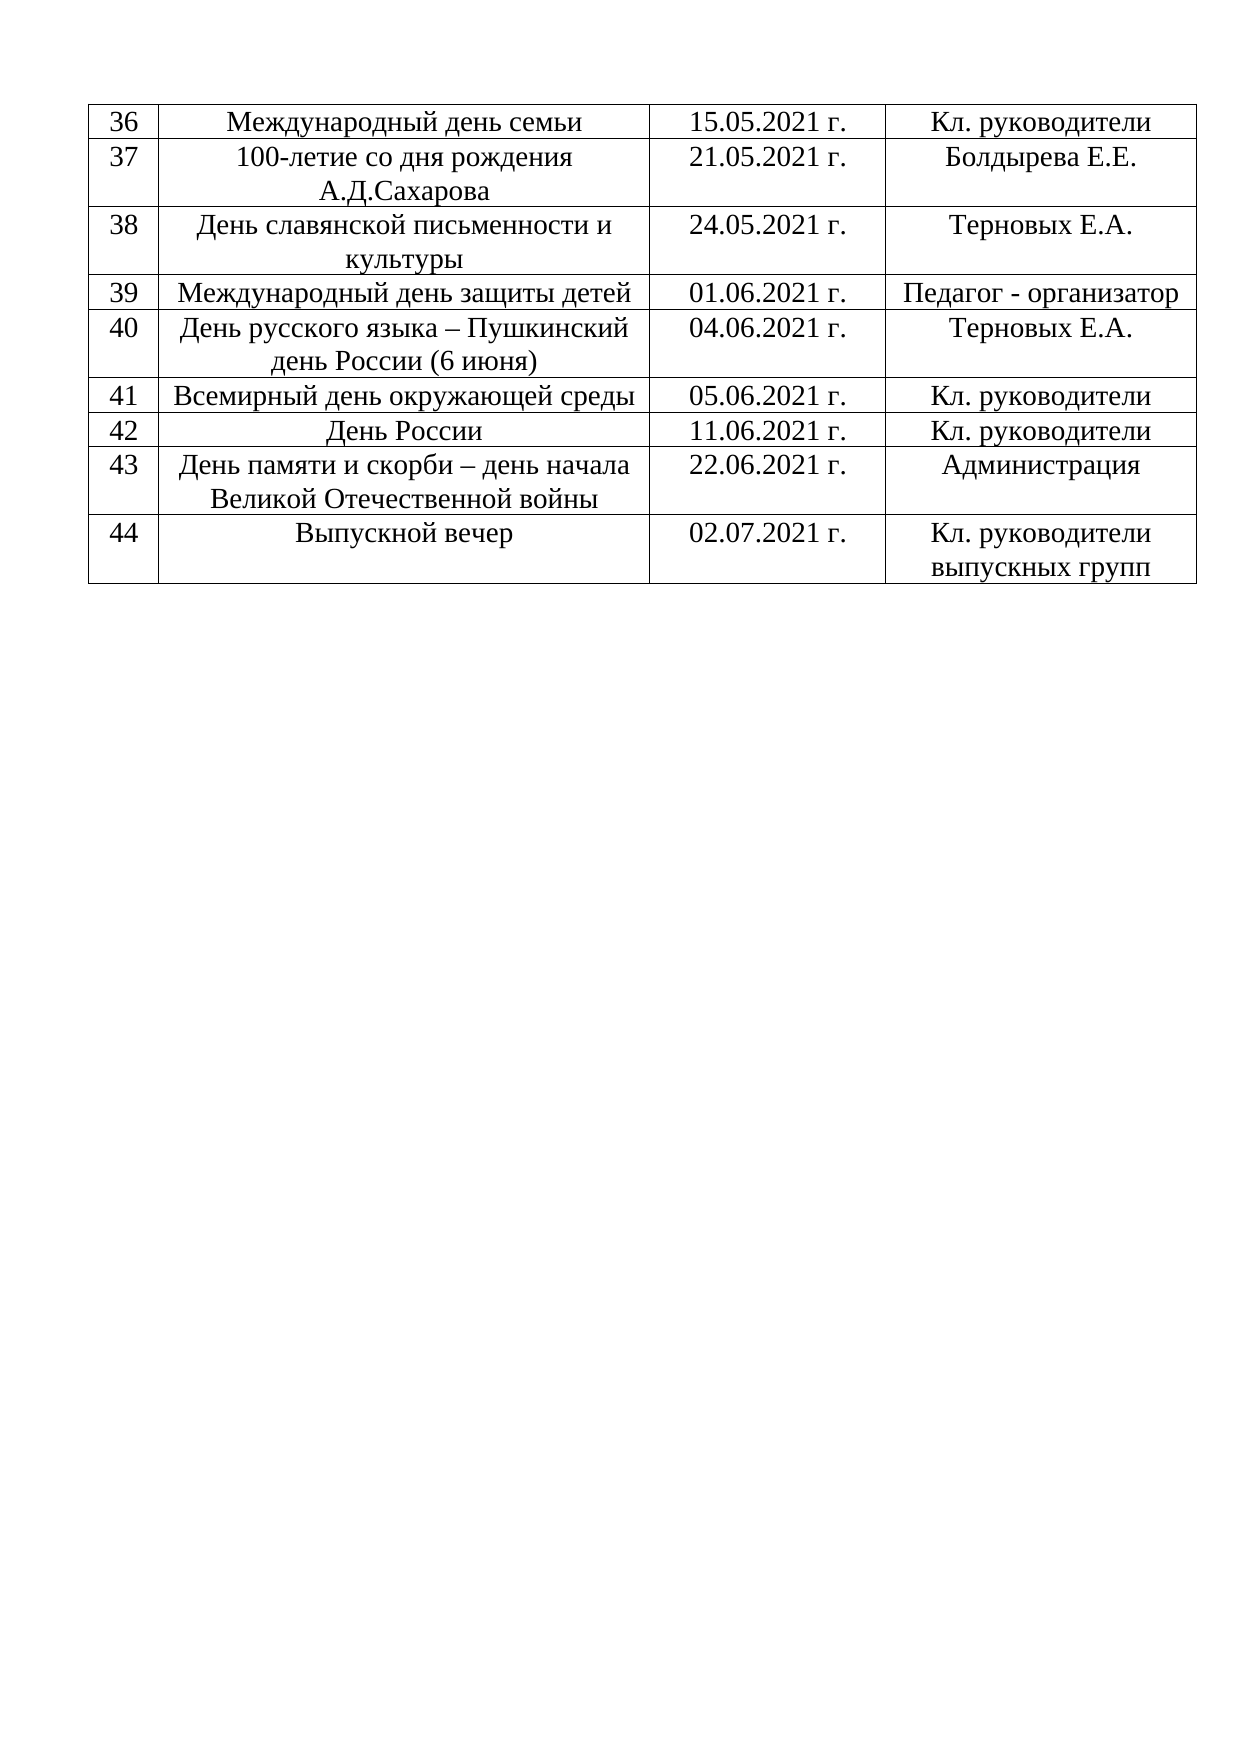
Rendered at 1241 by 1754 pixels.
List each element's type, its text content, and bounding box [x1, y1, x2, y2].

table_cell Терновых Е.А. [886, 207, 1196, 274]
table_cell Кл. руководители [886, 378, 1196, 412]
table_cell 01.06.2021 г. [650, 275, 885, 309]
table_cell 42 [89, 413, 158, 446]
table_cell Международный день защиты детей [159, 275, 649, 309]
table_cell 38 [89, 207, 158, 274]
table_cell День памяти и скорби – день начала Великой Отечественной войны [159, 447, 649, 514]
table_cell 44 [89, 515, 158, 582]
table_cell 37 [89, 139, 158, 206]
table_cell День русского языка – Пушкинский день России (6 июня) [159, 310, 649, 377]
table_cell День славянской письменности и культуры [159, 207, 649, 274]
table_cell Кл. руководители [886, 413, 1196, 446]
table_cell Кл. руководители [886, 105, 1196, 138]
table_cell Болдырева Е.Е. [886, 139, 1196, 206]
table_cell День России [159, 413, 649, 446]
table_cell 24.05.2021 г. [650, 207, 885, 274]
table_cell Кл. руководители выпускных групп [886, 515, 1196, 582]
table_cell 15.05.2021 г. [650, 105, 885, 138]
table_cell Педагог - организатор [886, 275, 1196, 309]
table_cell 40 [89, 310, 158, 377]
table_cell Международный день семьи [159, 105, 649, 138]
table_cell 11.06.2021 г. [650, 413, 885, 446]
table_cell 22.06.2021 г. [650, 447, 885, 514]
table_cell 04.06.2021 г. [650, 310, 885, 377]
table_cell 39 [89, 275, 158, 309]
table_cell Терновых Е.А. [886, 310, 1196, 377]
table_cell 43 [89, 447, 158, 514]
table_cell Администрация [886, 447, 1196, 514]
table_cell 41 [89, 378, 158, 412]
table_cell 21.05.2021 г. [650, 139, 885, 206]
table_cell Всемирный день окружающей среды [159, 378, 649, 412]
table_cell 02.07.2021 г. [650, 515, 885, 582]
table_cell 05.06.2021 г. [650, 378, 885, 412]
table_cell 100-летие со дня рождения А.Д.Сахарова [159, 139, 649, 206]
table_cell Выпускной вечер [159, 515, 649, 582]
table_cell 36 [89, 105, 158, 138]
